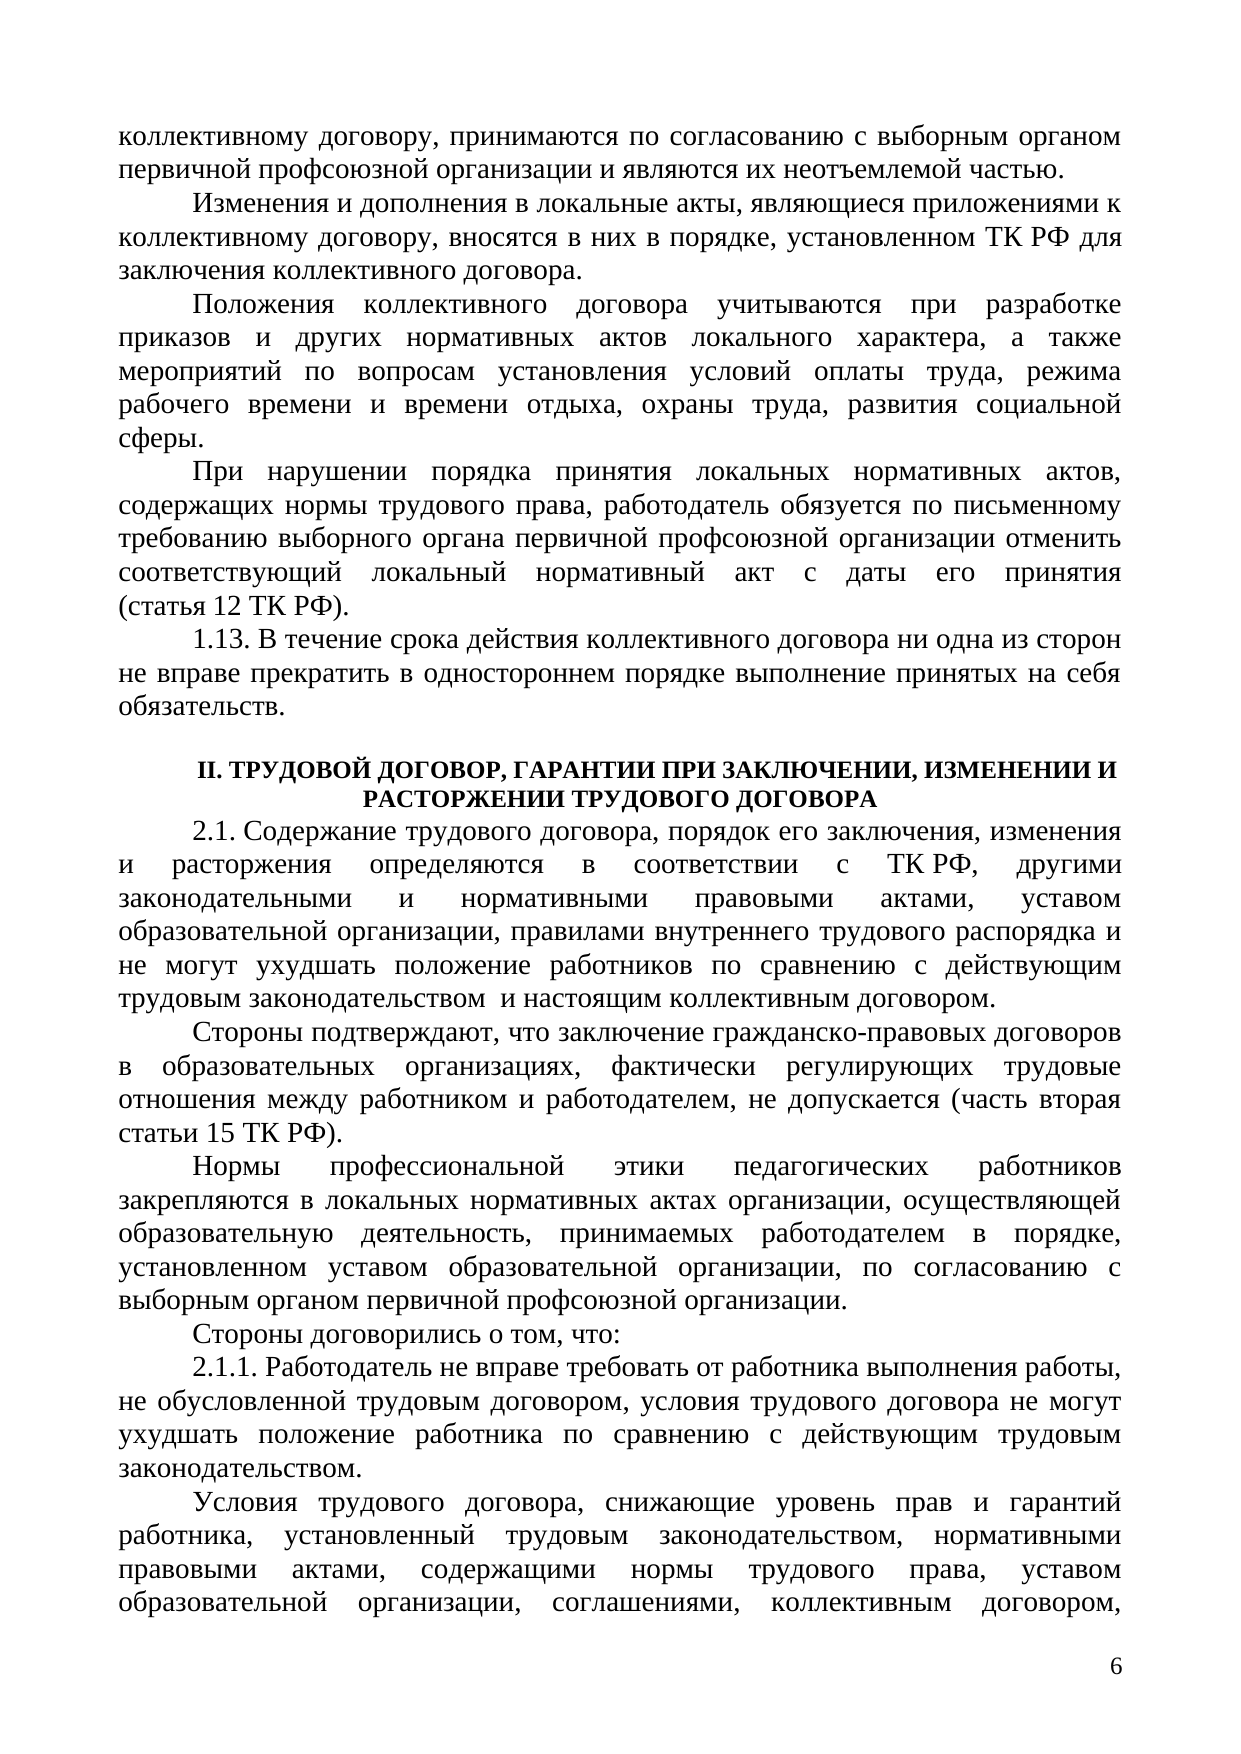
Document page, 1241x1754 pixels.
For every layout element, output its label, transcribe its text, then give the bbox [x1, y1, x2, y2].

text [118, 1484, 1122, 1618]
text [118, 118, 1122, 185]
text Положения коллективного договора учитываются при разработке приказов и других нормативных актов локального характера, а также мероприятий по вопросам установления условий оплаты труда, режима рабочего времени и времени отдыха, охраны труда, развития социальной сферы. [118, 286, 1122, 453]
text Изменения и дополнения в локальные акты, являющиеся приложениями к коллективному договору, вносятся в них в порядке, установленном ТК РФ для заключения коллективного договора. [118, 185, 1122, 286]
text 2.1. Содержание трудового договора, порядок его заключения, изменения и расторжения определяются в соответствии с ТК РФ, другими законодательными и нормативными правовыми актами, уставом образовательной организации, правилами внутреннего трудового распорядка и не могут ухудшать положение работников по сравнению с действующим трудовым законодательством и настоящим коллективным договором. [118, 813, 1122, 1014]
text 1.13. В течение срока действия коллективного договора ни одна из сторон не вправе прекратить в одностороннем порядке выполнение принятых на себя обязательств. [118, 621, 1122, 722]
text 2.1.1. Работодатель не вправе требовать от работника выполнения работы, не обусловленной трудовым договором, условия трудового договора не могут ухудшать положение работника по сравнению с действующим трудовым законодательством. [118, 1349, 1122, 1484]
text Нормы профессиональной этики педагогических работников закрепляются в локальных нормативных актах организации, осуществляющей образовательную деятельность, принимаемых работодателем в порядке, установленном уставом образовательной организации, по согласованию с выборным органом первичной профсоюзной организации. [118, 1148, 1122, 1316]
text II. ТРУДОВОЙ ДОГОВОР, ГАРАНТИИ ПРИ ЗАКЛЮЧЕНИИ, изменении И РАСТОРЖЕНИИ ТРУДОВОГО ДОГОВОРа [118, 755, 1122, 813]
text Стороны подтверждают, что заключение гражданско-правовых договоров в образовательных организациях, фактически регулирующих трудовые отношения между работником и работодателем, не допускается (часть вторая статьи 15 ТК РФ). [118, 1014, 1122, 1148]
text При нарушении порядка принятия локальных нормативных актов, содержащих нормы трудового права, работодатель обязуется по письменному требованию выборного органа первичной профсоюзной организации отменить соответствующий локальный нормативный акт с даты его принятия (статья 12 ТК РФ). [118, 453, 1122, 621]
text Стороны договорились о том, что: [118, 1316, 1122, 1349]
